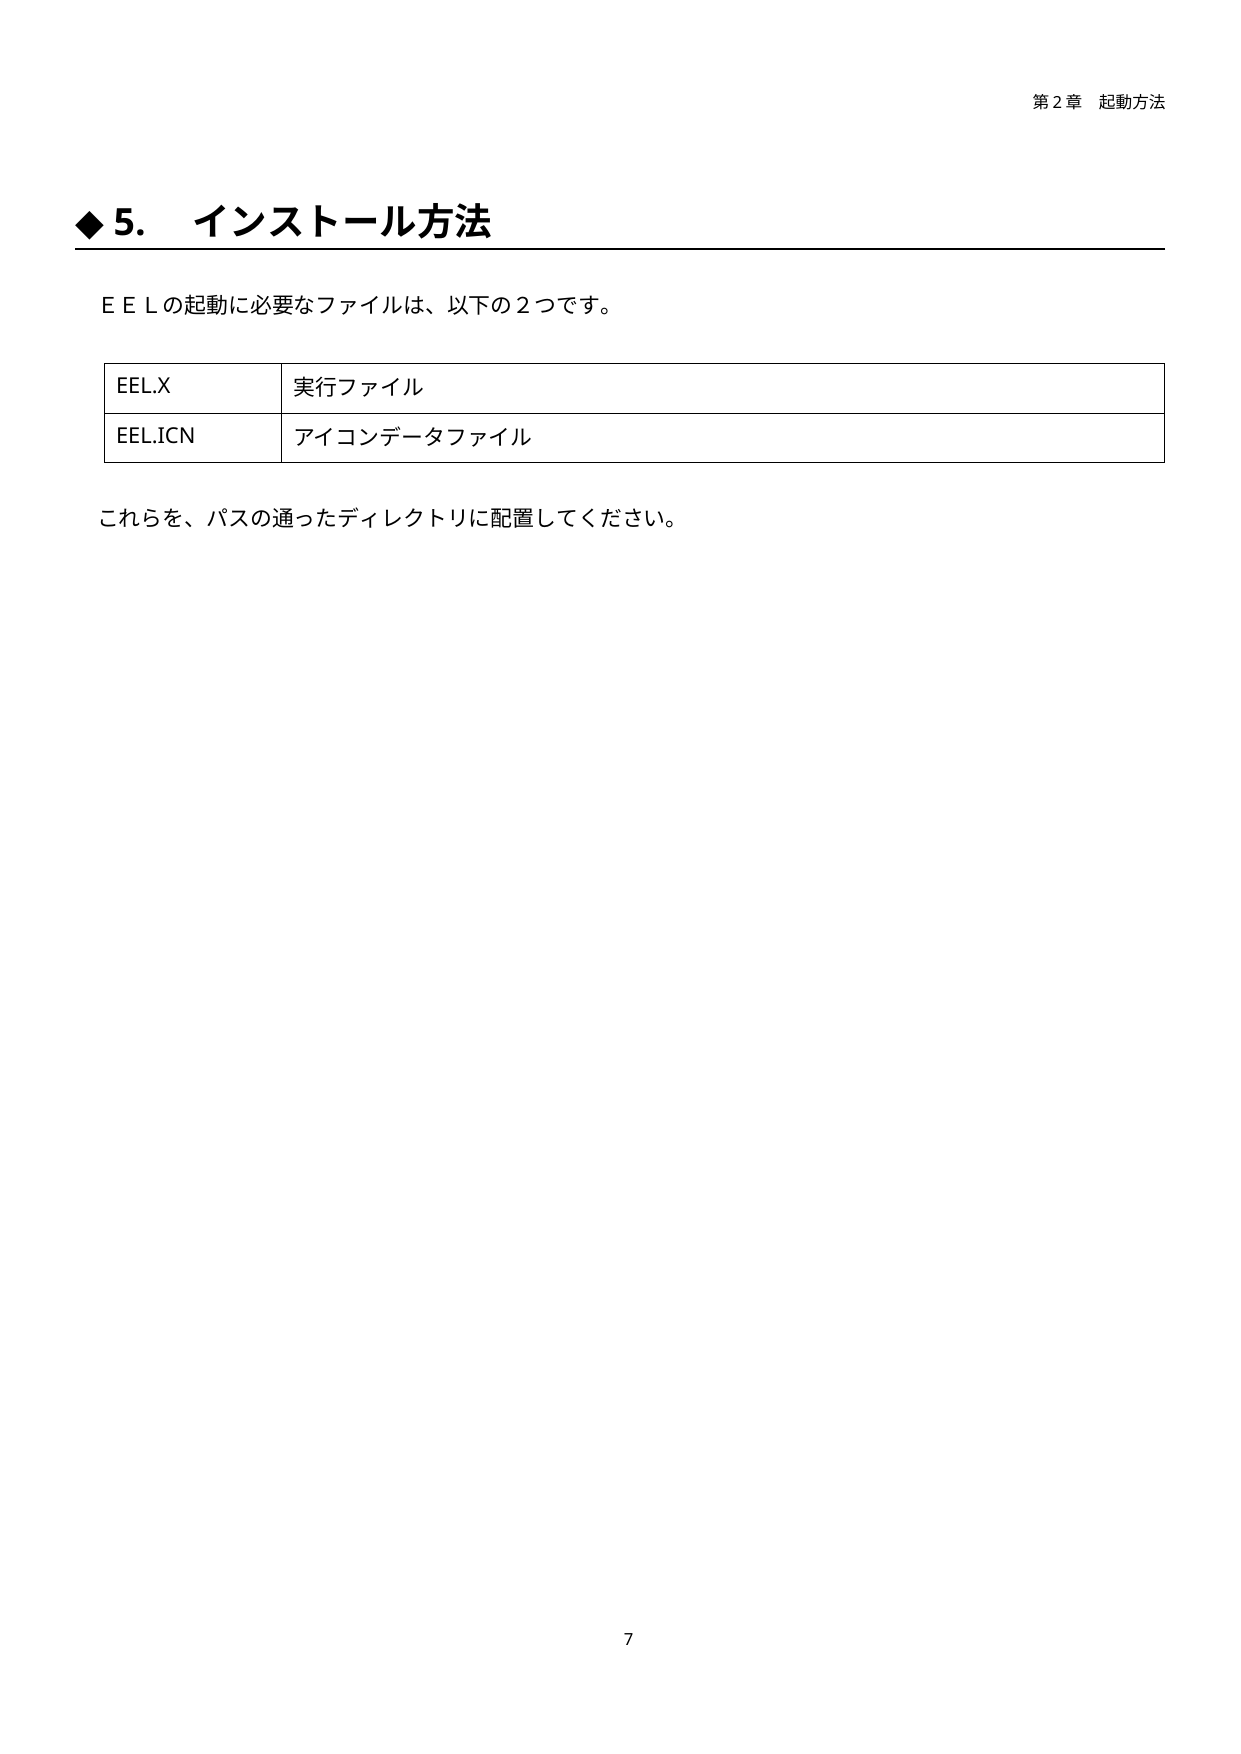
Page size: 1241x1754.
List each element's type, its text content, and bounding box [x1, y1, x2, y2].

text これらを、パスの通ったディレクトリに配置してください。 [75, 501, 1165, 532]
text ＥＥＬの起動に必要なファイルは、以下の２つです。 [75, 288, 1165, 319]
subtitle インストール方法 [75, 192, 1165, 248]
table_cell EEL.ICN [105, 414, 281, 462]
table_header EEL.X [105, 364, 281, 413]
table_cell アイコンデータファイル [282, 414, 1164, 462]
table_header 実行ファイル [282, 364, 1164, 413]
